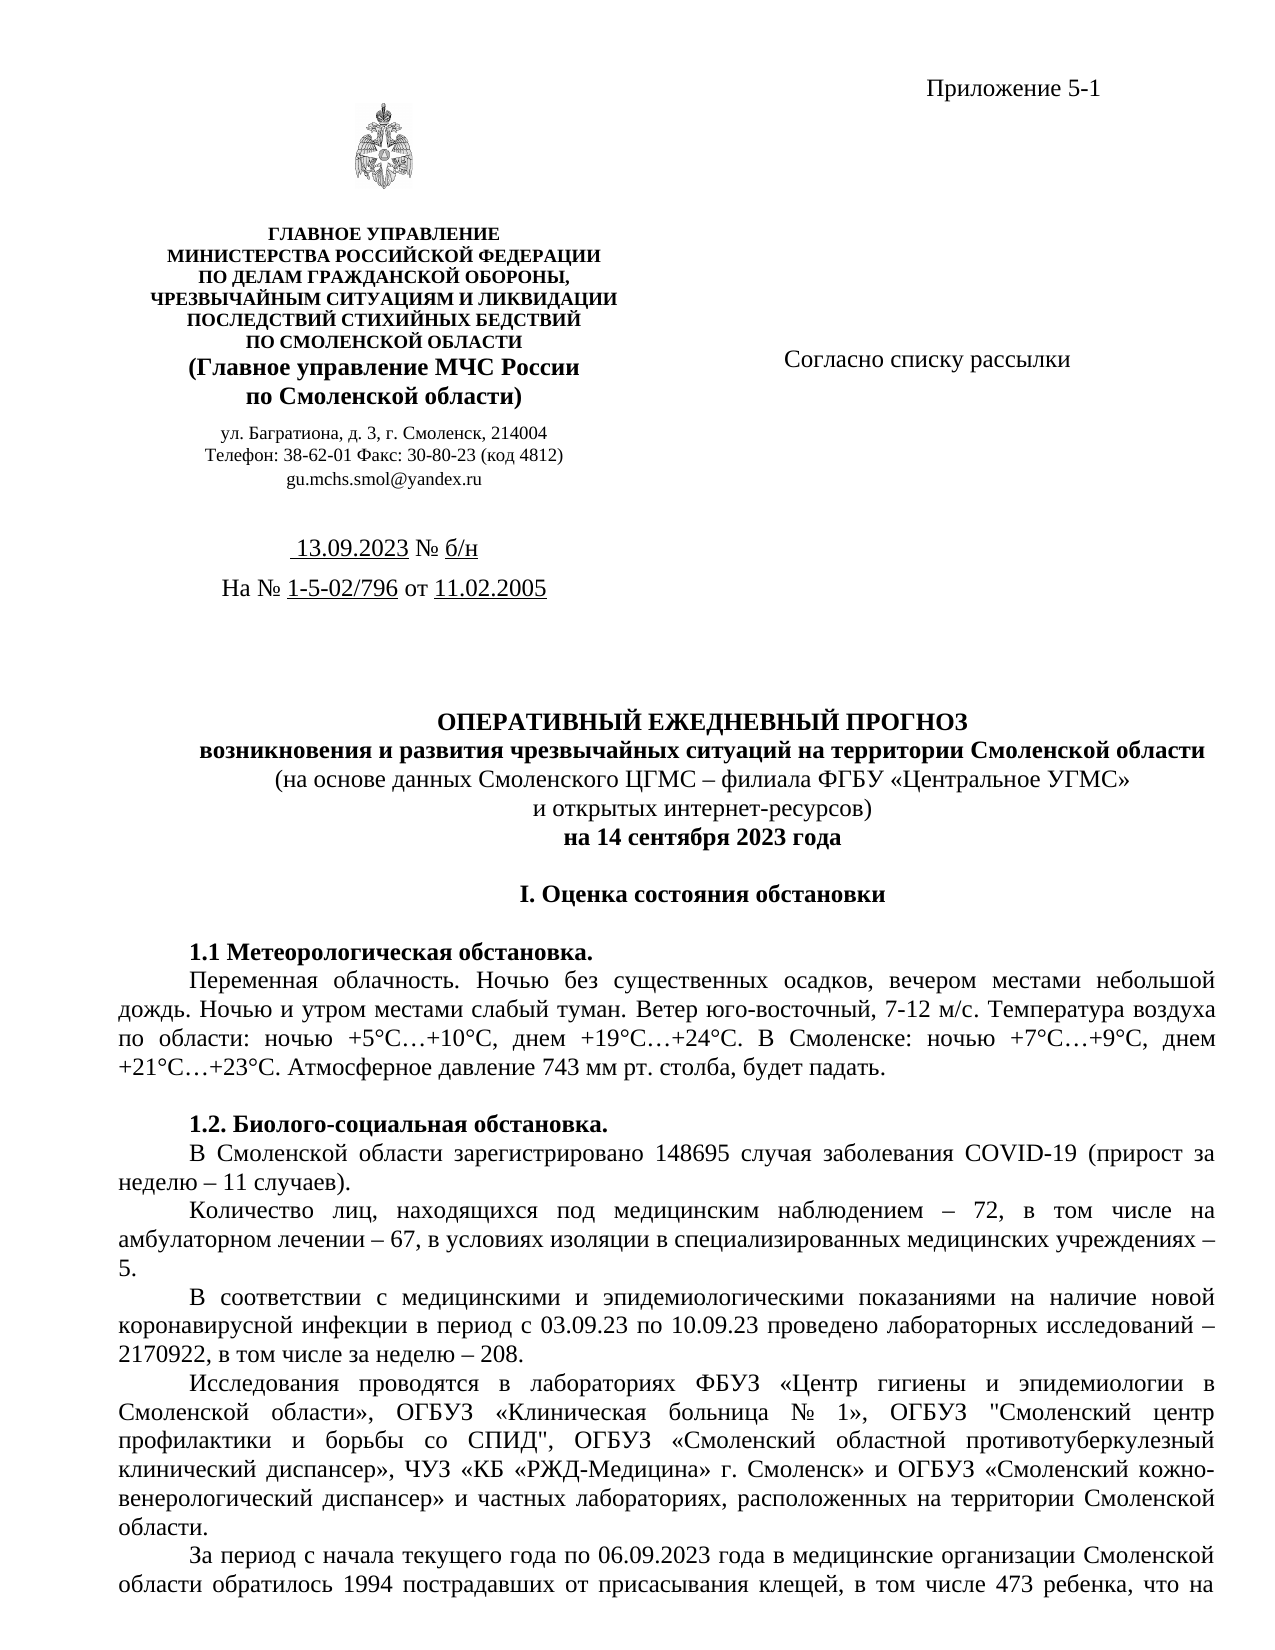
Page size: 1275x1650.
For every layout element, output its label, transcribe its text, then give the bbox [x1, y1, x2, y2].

text и открытых интернет-ресурсов) [118, 793, 1216, 822]
text ОПЕРАТИВНЫЙ ЕЖЕДНЕВНЫЙ ПРОГНОЗ [118, 707, 1216, 735]
text I. Оценка состояния обстановки [118, 879, 1216, 908]
text (на основе данных Смоленского ЦГМС – филиала ФГБУ «Центральное УГМС» [118, 764, 1216, 793]
text 1.1 Метеорологическая обстановка. [118, 937, 1216, 965]
text 1.2. Биолого-социальная обстановка. [118, 1109, 1216, 1138]
text на 14 сентября 2023 года [118, 822, 1216, 850]
text В соответствии с медицинскими и эпидемиологическими показаниями на наличие новой коронавирусной инфекции в период с 03.09.23 по 10.09.23 проведено лабораторных исследований – 2170922, в том числе за неделю – 208. [118, 1282, 1216, 1368]
text Исследования проводятся в лабораториях ФБУЗ «Центр гигиены и эпидемиологии в Смоленской области», ОГБУЗ «Клиническая больница № 1», ОГБУЗ "Смоленский центр профилактики и борьбы со СПИД", ОГБУЗ «Смоленский областной противотуберкулезный клинический диспансер», ЧУЗ «КБ «РЖД-Медицина» г. Смоленск» и ОГБУЗ «Смоленский кожно-венерологический диспансер» и частных лабораториях, расположенных на территории Смоленской области. [118, 1368, 1216, 1540]
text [118, 1540, 1216, 1598]
text Переменная облачность. Ночью без существенных осадков, вечером местами небольшой дождь. Ночью и утром местами слабый туман. Ветер юго-восточный, 7-12 м/с. Температура воздуха по области: ночью +5°C…+10°C, днем +19°C…+24°C. В Смоленске: ночью +7°C…+9°C, днем +21°C…+23°C. Атмосферное давление 743 мм рт. столба, будет падать. [118, 965, 1216, 1080]
text В Смоленской области зарегистрировано 148695 случая заболевания COVID-19 (прирост за неделю – 11 случаев). [118, 1138, 1216, 1195]
text Количество лиц, находящихся под медицинским наблюдением – 72, в том числе на амбулаторном лечении – 67, в условиях изоляции в специализированных медицинских учреждениях – 5. [118, 1195, 1216, 1282]
table_header Согласно списку рассылки [650, 104, 1211, 613]
table_header ГЛАВНОЕ УПРАВЛЕНИЕ МИНИСТЕРСТВА РОССИЙСКОЙ ФЕДЕРАЦИИ ПО ДЕЛАМ ГРАЖДАНСКОЙ ОБОРОНЫ, ЧРЕЗВЫЧАЙНЫМ СИТУАЦИЯМ И ЛИКВИДАЦИИ ПОСЛЕДСТВИЙ СТИХИЙНЫХ БЕДСТВИЙ ПО СМОЛЕНСКОЙ ОБЛАСТИ (Главное управление МЧС России по Смоленской области) ул. Багратиона, д. 3, г. Смоленск, 214004 Телефон: 38-62-01 Факс: 30-80-23 (код 4812) gu.mchs.smol@yandex.ru 13.09.2023 № б/н На № 1-5-02/796 от 11.02.2005 [118, 104, 650, 613]
text возникновения и развития чрезвычайных ситуаций на территории Смоленской области [118, 735, 1216, 764]
